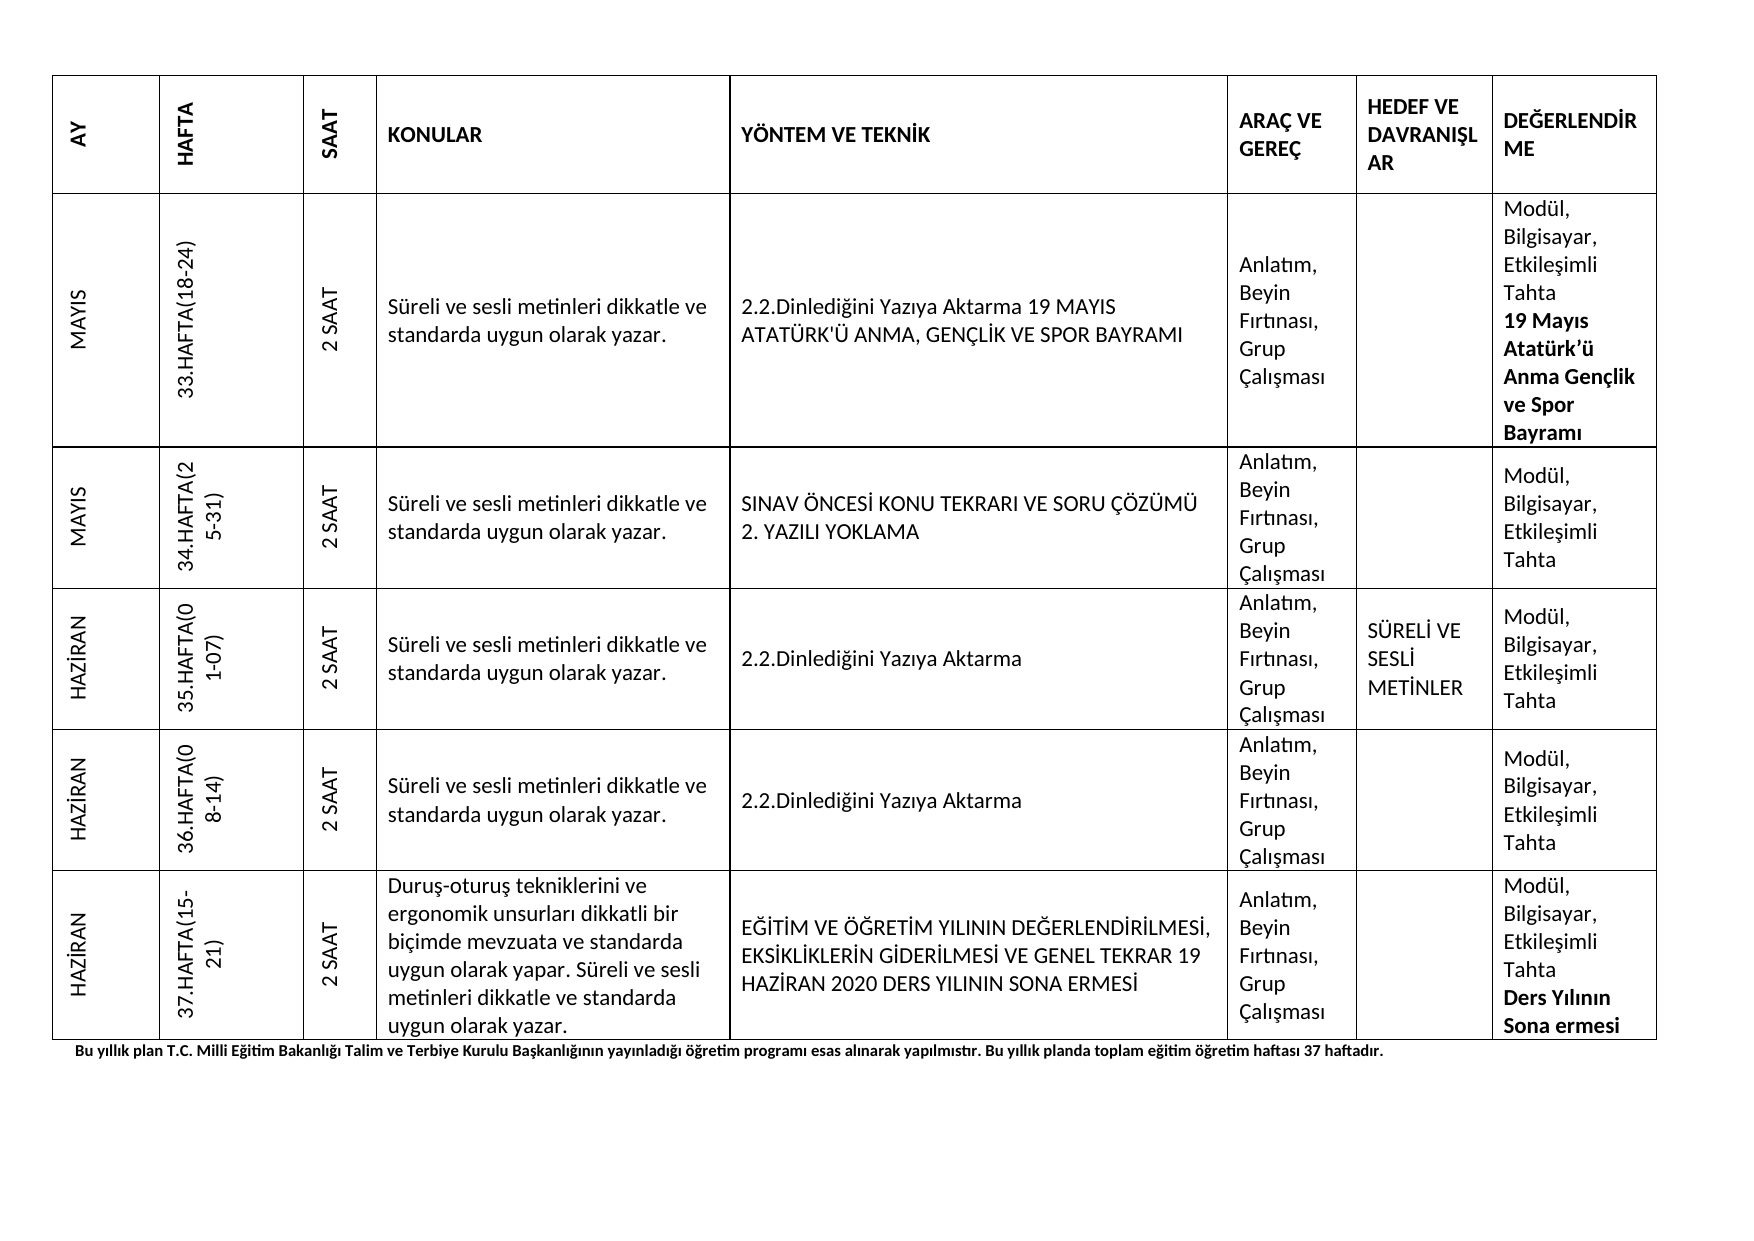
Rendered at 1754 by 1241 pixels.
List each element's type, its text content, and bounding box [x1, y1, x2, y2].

table_cell Süreli ve sesli metinleri dikkatle ve standarda uygun olarak yazar. [377, 589, 729, 729]
table_cell 2 SAAT [304, 448, 376, 587]
table_header YÖNTEM VE TEKNİK [731, 76, 1227, 193]
table_cell 35.HAFTA(01-07) [160, 589, 303, 729]
table_cell [1357, 730, 1492, 870]
table_cell 37.HAFTA(15-21) [160, 871, 303, 1039]
table_cell [1357, 194, 1492, 446]
table_cell Anlatım, Beyin Fırtınası, Grup Çalışması [1228, 448, 1356, 587]
table_cell [1357, 871, 1492, 1039]
table_cell Modül, Bilgisayar, Etkileşimli Tahta [1493, 730, 1656, 870]
table_cell 2 SAAT [304, 730, 376, 870]
table_header ARAÇ VE GEREÇ [1228, 76, 1356, 193]
table_cell Modül, Bilgisayar, Etkileşimli Tahta 19 Mayıs Atatürk’ü Anma Gençlik ve Spor Bayramı [1493, 194, 1656, 446]
table_cell Modül, Bilgisayar, Etkileşimli Tahta [1493, 589, 1656, 729]
table_cell Anlatım, Beyin Fırtınası, Grup Çalışması [1228, 730, 1356, 870]
table_cell HAZİRAN [53, 589, 159, 729]
table_cell Modül, Bilgisayar, Etkileşimli Tahta Ders Yılının Sona ermesi [1493, 871, 1656, 1039]
table_cell MAYIS [53, 448, 159, 587]
table_cell 2 SAAT [304, 871, 376, 1039]
table_cell 2.2.Dinlediğini Yazıya Aktarma [731, 589, 1227, 729]
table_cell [1228, 194, 1356, 446]
table_header HAFTA [160, 76, 303, 193]
table_header DEĞERLENDİRME [1493, 76, 1656, 193]
table_cell 36.HAFTA(08-14) [160, 730, 303, 870]
text Bu yıllık plan T.C. Milli Eğitim Bakanlığı Talim ve Terbiye Kurulu Başkanlığının yayınladığı öğretim programı esas alınarak yapılmıstır. Bu yıllık planda toplam eğitim öğretim haftası 37 haftadır. [75, 1040, 1679, 1060]
table_header HEDEF VE DAVRANIŞLAR [1357, 76, 1492, 193]
table_cell Anlatım, Beyin Fırtınası, Grup Çalışması [1228, 589, 1356, 729]
table_cell 2.2.Dinlediğini Yazıya Aktarma [731, 730, 1227, 870]
table_cell HAZİRAN [53, 871, 159, 1039]
table_cell 2 SAAT [304, 194, 376, 446]
table_cell 33.HAFTA(18-24) [160, 194, 303, 446]
table_cell 2 SAAT [304, 589, 376, 729]
table_cell EĞİTİM VE ÖĞRETİM YILININ DEĞERLENDİRİLMESİ, EKSİKLİKLERİN GİDERİLMESİ VE GENEL TEKRAR 19 HAZİRAN 2020 DERS YILININ SONA ERMESİ [731, 871, 1227, 1039]
table_cell Anlatım, Beyin Fırtınası, Grup Çalışması [1228, 871, 1356, 1039]
table_cell [1357, 448, 1492, 587]
table_cell Süreli ve sesli metinleri dikkatle ve standarda uygun olarak yazar. [377, 730, 729, 870]
table_cell HAZİRAN [53, 730, 159, 870]
table_cell SINAV ÖNCESİ KONU TEKRARI VE SORU ÇÖZÜMÜ 2. YAZILI YOKLAMA [731, 448, 1227, 587]
table_cell Süreli ve sesli metinleri dikkatle ve standarda uygun olarak yazar. [377, 448, 729, 587]
table_header AY [53, 76, 159, 193]
table_cell SÜRELİ VE SESLİ METİNLER [1357, 589, 1492, 729]
table_header SAAT [304, 76, 376, 193]
table_header KONULAR [377, 76, 729, 193]
table_cell MAYIS [53, 194, 159, 446]
table_cell Modül, Bilgisayar, Etkileşimli Tahta [1493, 448, 1656, 587]
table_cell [377, 194, 729, 446]
table_cell Duruş-oturuş tekniklerini ve ergonomik unsurları dikkatli bir biçimde mevzuata ve standarda uygun olarak yapar. Süreli ve sesli metinleri dikkatle ve standarda uygun olarak yazar. [377, 871, 729, 1039]
table_cell 34.HAFTA(25-31) [160, 448, 303, 587]
table_cell 2.2.Dinlediğini Yazıya Aktarma 19 MAYIS ATATÜRK'Ü ANMA, GENÇLİK VE SPOR BAYRAMI [731, 194, 1227, 446]
